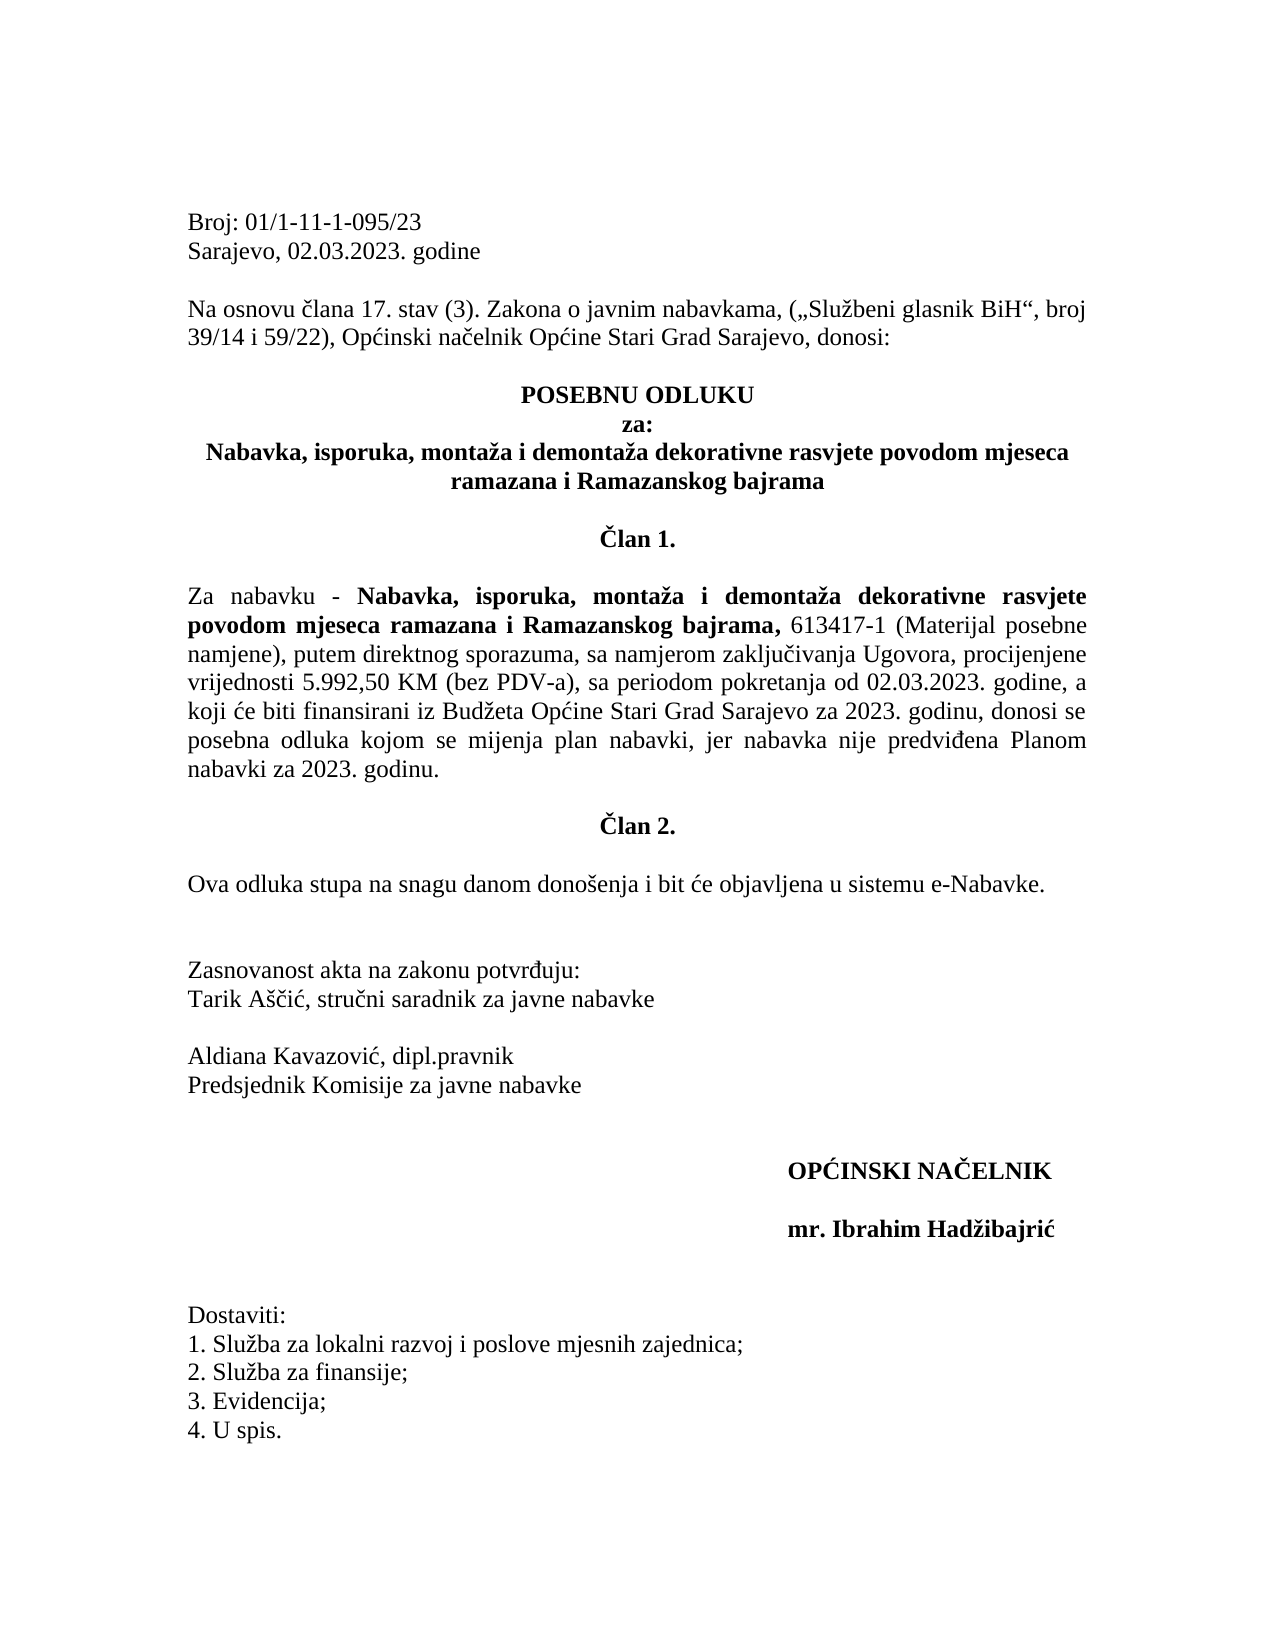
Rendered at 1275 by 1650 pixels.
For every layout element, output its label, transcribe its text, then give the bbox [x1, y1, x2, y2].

text Član 1. [187, 524, 1087, 552]
text Zasnovanost akta na zakonu potvrđuju: [187, 955, 1087, 984]
text Član 2. [187, 811, 1087, 840]
text Sarajevo, 02.03.2023. godine [187, 236, 1087, 265]
text Tarik Aščić, stručni saradnik za javne nabavke [187, 984, 1087, 1012]
text POSEBNU ODLUKU [187, 380, 1087, 409]
text Nabavka, isporuka, montaža i demontaža dekorativne rasvjete povodom mjeseca ramazana i Ramazanskog bajrama [187, 437, 1087, 495]
text 3. Evidencija; [187, 1386, 1087, 1415]
text Za nabavku - Nabavka, isporuka, montaža i demontaža dekorativne rasvjete povodom mjeseca ramazana i Ramazanskog bajrama, 613417-1 (Materijal posebne namjene), putem direktnog sporazuma, sa namjerom zaključivanja Ugovora, procijenjene vrijednosti 5.992,50 KM (bez PDV-a), sa periodom pokretanja od 02.03.2023. godine, a koji će biti finansirani iz Budžeta Općine Stari Grad Sarajevo za 2023. godinu, donosi se posebna odluka kojom se mijenja plan nabavki, jer nabavka nije predviđena Planom nabavki za 2023. godinu. [187, 581, 1087, 782]
text Na osnovu člana 17. stav (3). Zakona o javnim nabavkama, („Službeni glasnik BiH“, broj 39/14 i 59/22), Općinski načelnik Općine Stari Grad Sarajevo, donosi: [187, 294, 1087, 351]
text mr. Ibrahim Hadžibajrić [187, 1214, 1087, 1242]
text za: [187, 409, 1087, 437]
text Predsjednik Komisije za javne nabavke [187, 1070, 1087, 1099]
text Broj: 01/1-11-1-095/23 [187, 207, 1087, 236]
text 1. Služba za lokalni razvoj i poslove mjesnih zajednica; [187, 1329, 1087, 1357]
text Ova odluka stupa na snagu danom donošenja i bit će objavljena u sistemu e-Nabavke. [187, 869, 1087, 897]
text Dostaviti: [187, 1300, 1087, 1329]
text Aldiana Kavazović, dipl.pravnik [187, 1041, 1087, 1070]
text 4. U spis. [187, 1415, 1087, 1444]
text OPĆINSKI NAČELNIK [187, 1156, 1087, 1185]
text 2. Služba za finansije; [187, 1357, 1087, 1386]
